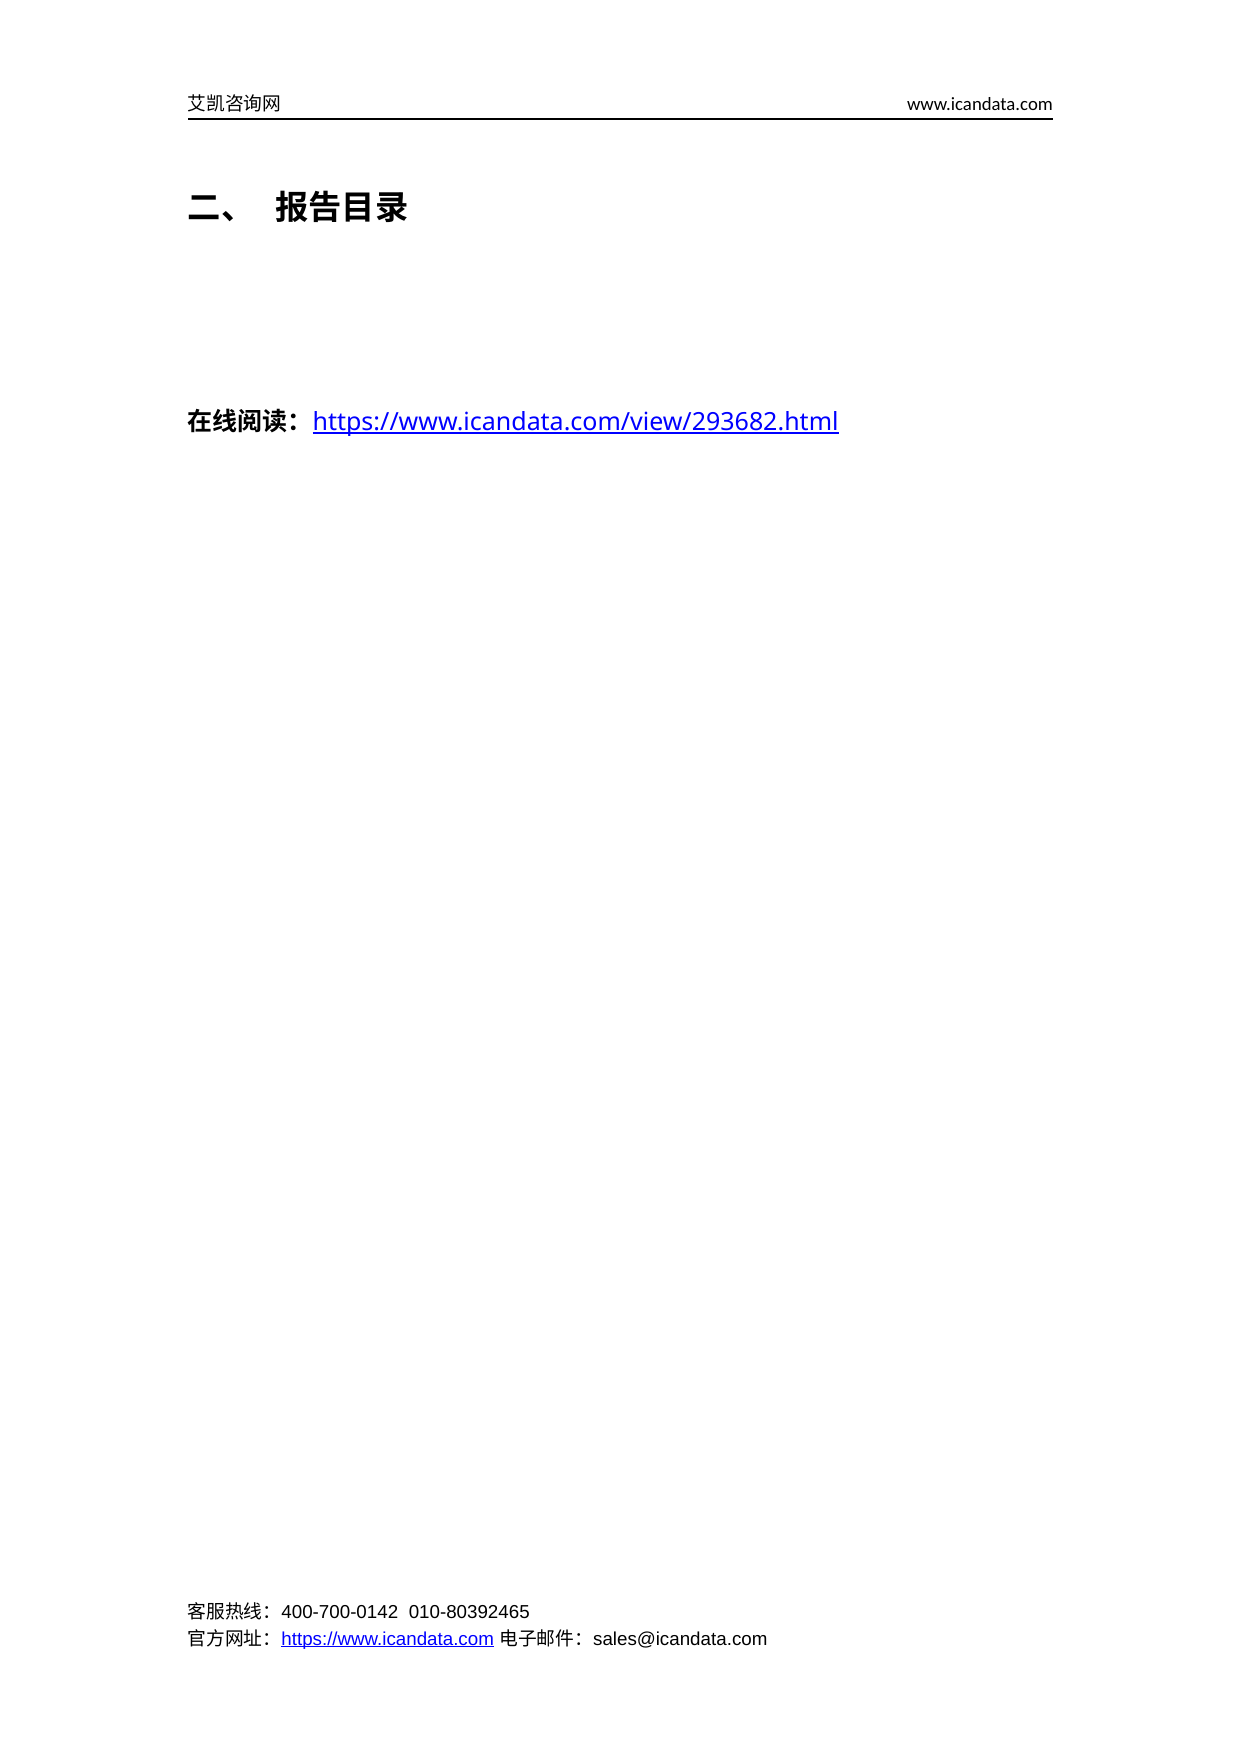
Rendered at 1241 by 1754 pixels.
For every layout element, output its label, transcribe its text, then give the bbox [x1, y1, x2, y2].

text 在线阅读：https://www.icandata.com/view/293682.html [187, 387, 1053, 452]
subtitle 报告目录 [187, 172, 1053, 237]
